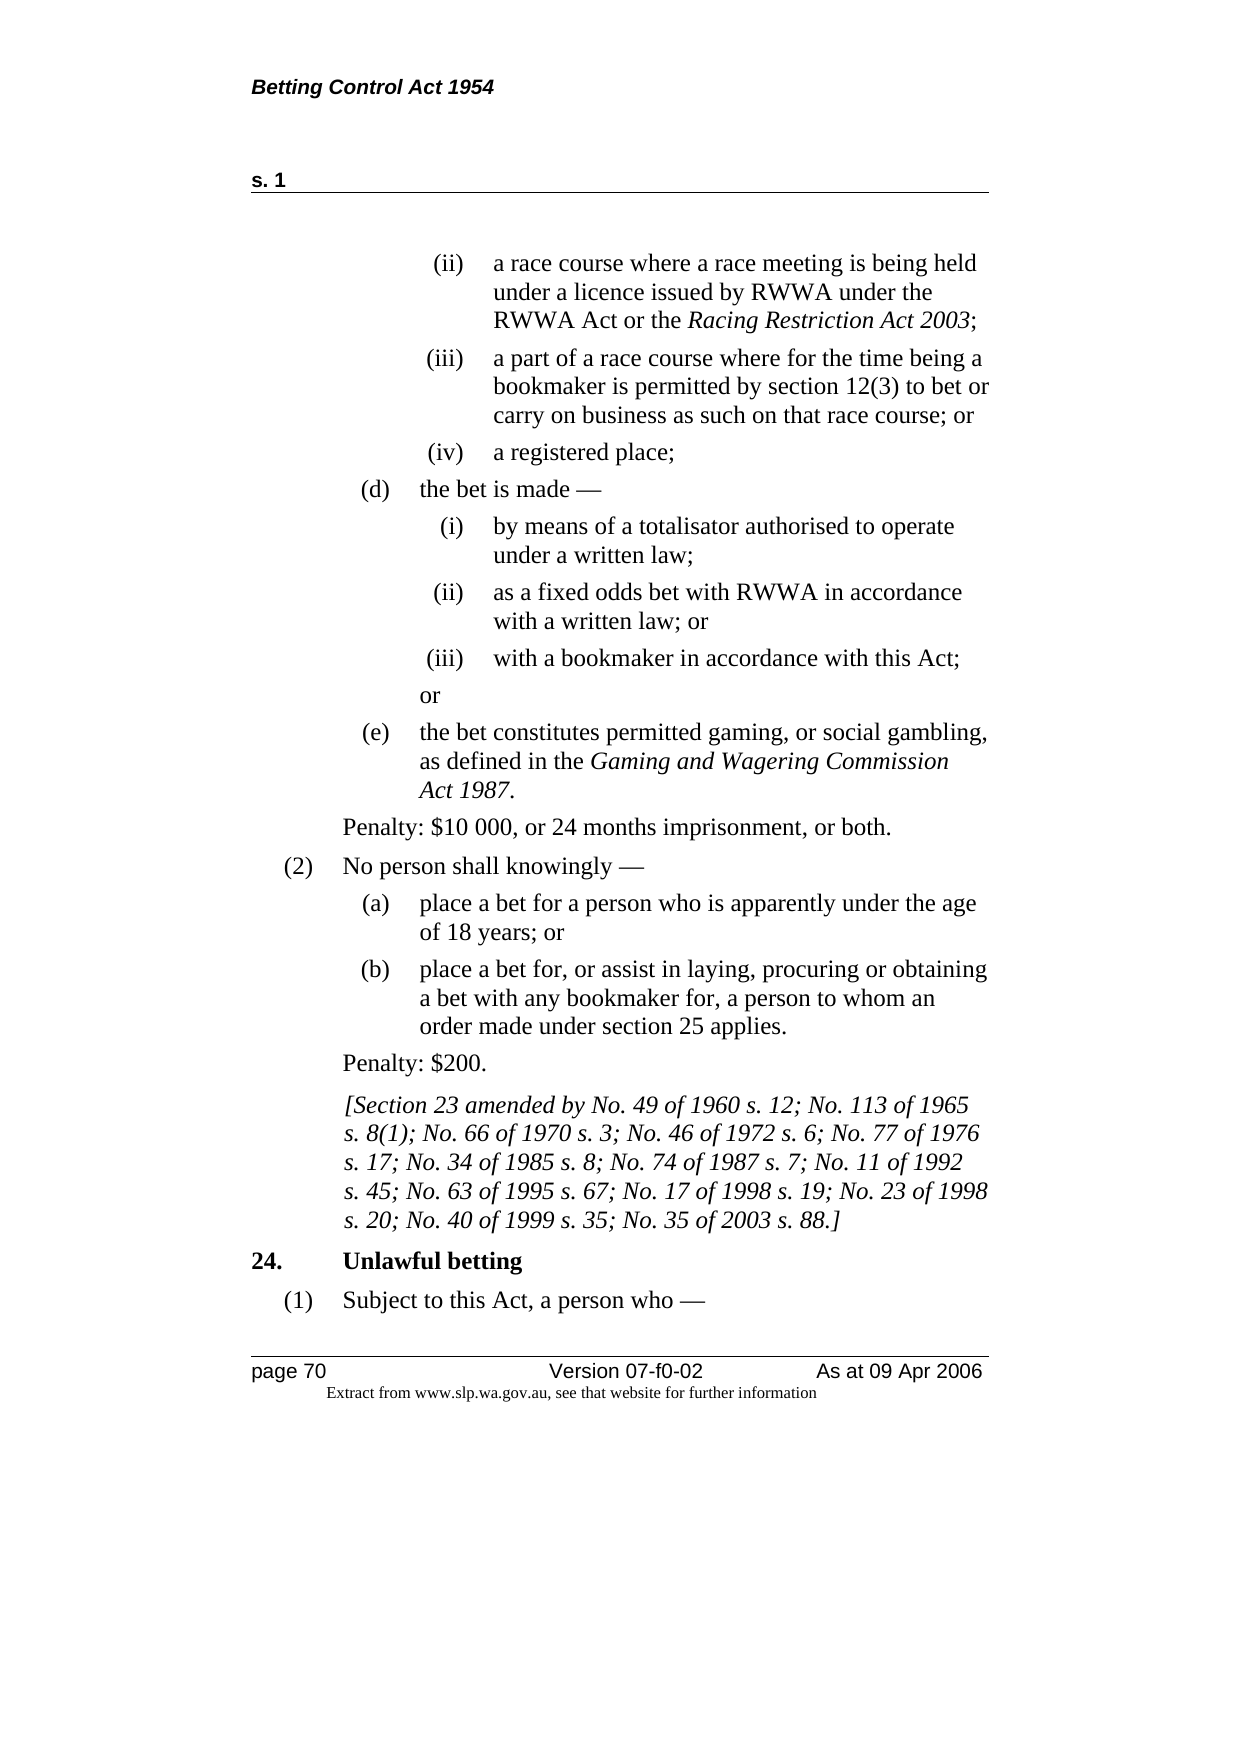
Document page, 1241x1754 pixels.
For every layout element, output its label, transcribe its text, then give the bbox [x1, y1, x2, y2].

text (2) No person shall knowingly — [251, 851, 989, 880]
text (ii) as a fixed odds bet with RWWA in accordance with a written law; or [251, 577, 989, 635]
text (d) the bet is made — [251, 474, 989, 503]
text (b) place a bet for, or assist in laying, procuring or obtaining a bet with any bookmaker for, a person to whom an order made under section 25 applies. [251, 954, 989, 1040]
text (iv) a registered place; [251, 437, 989, 466]
text (1) Subject to this Act, a person who — [251, 1285, 989, 1314]
text Penalty: $10 000, or 24 months imprisonment, or both. [251, 812, 989, 841]
text (ii) a race course where a race meeting is being held under a licence issued by RWWA under the RWWA Act or the Racing Restriction Act 2003; [251, 248, 989, 334]
text (iii) a part of a race course where for the time being a bookmaker is permitted by section 12(3) to bet or carry on business as such on that race course; or [251, 343, 989, 429]
text (i) by means of a totalisator authorised to operate under a written law; [251, 511, 989, 569]
text (e) the bet constitutes permitted gaming, or social gambling, as defined in the Gaming and Wagering Commission Act 1987. [251, 717, 989, 803]
text or [251, 680, 989, 709]
text Penalty: $200. [251, 1048, 989, 1077]
text (iii) with a bookmaker in accordance with this Act; [251, 643, 989, 672]
text (a) place a bet for a person who is apparently under the age of 18 years; or [251, 888, 989, 946]
text [Section 23 amended by No. 49 of 1960 s. 12; No. 113 of 1965 s. 8(1); No. 66 of 1970 s. 3; No. 46 of 1972 s. 6; No. 77 of 1976 s. 17; No. 34 of 1985 s. 8; No. 74 of 1987 s. 7; No. 11 of 1992 s. 45; No. 63 of 1995 s. 67; No. 17 of 1998 s. 19; No. 23 of 1998 s. 20; No. 40 of 1999 s. 35; No. 35 of 2003 s. 88.] [251, 1090, 989, 1233]
subtitle 24. Unlawful betting [251, 1246, 989, 1275]
